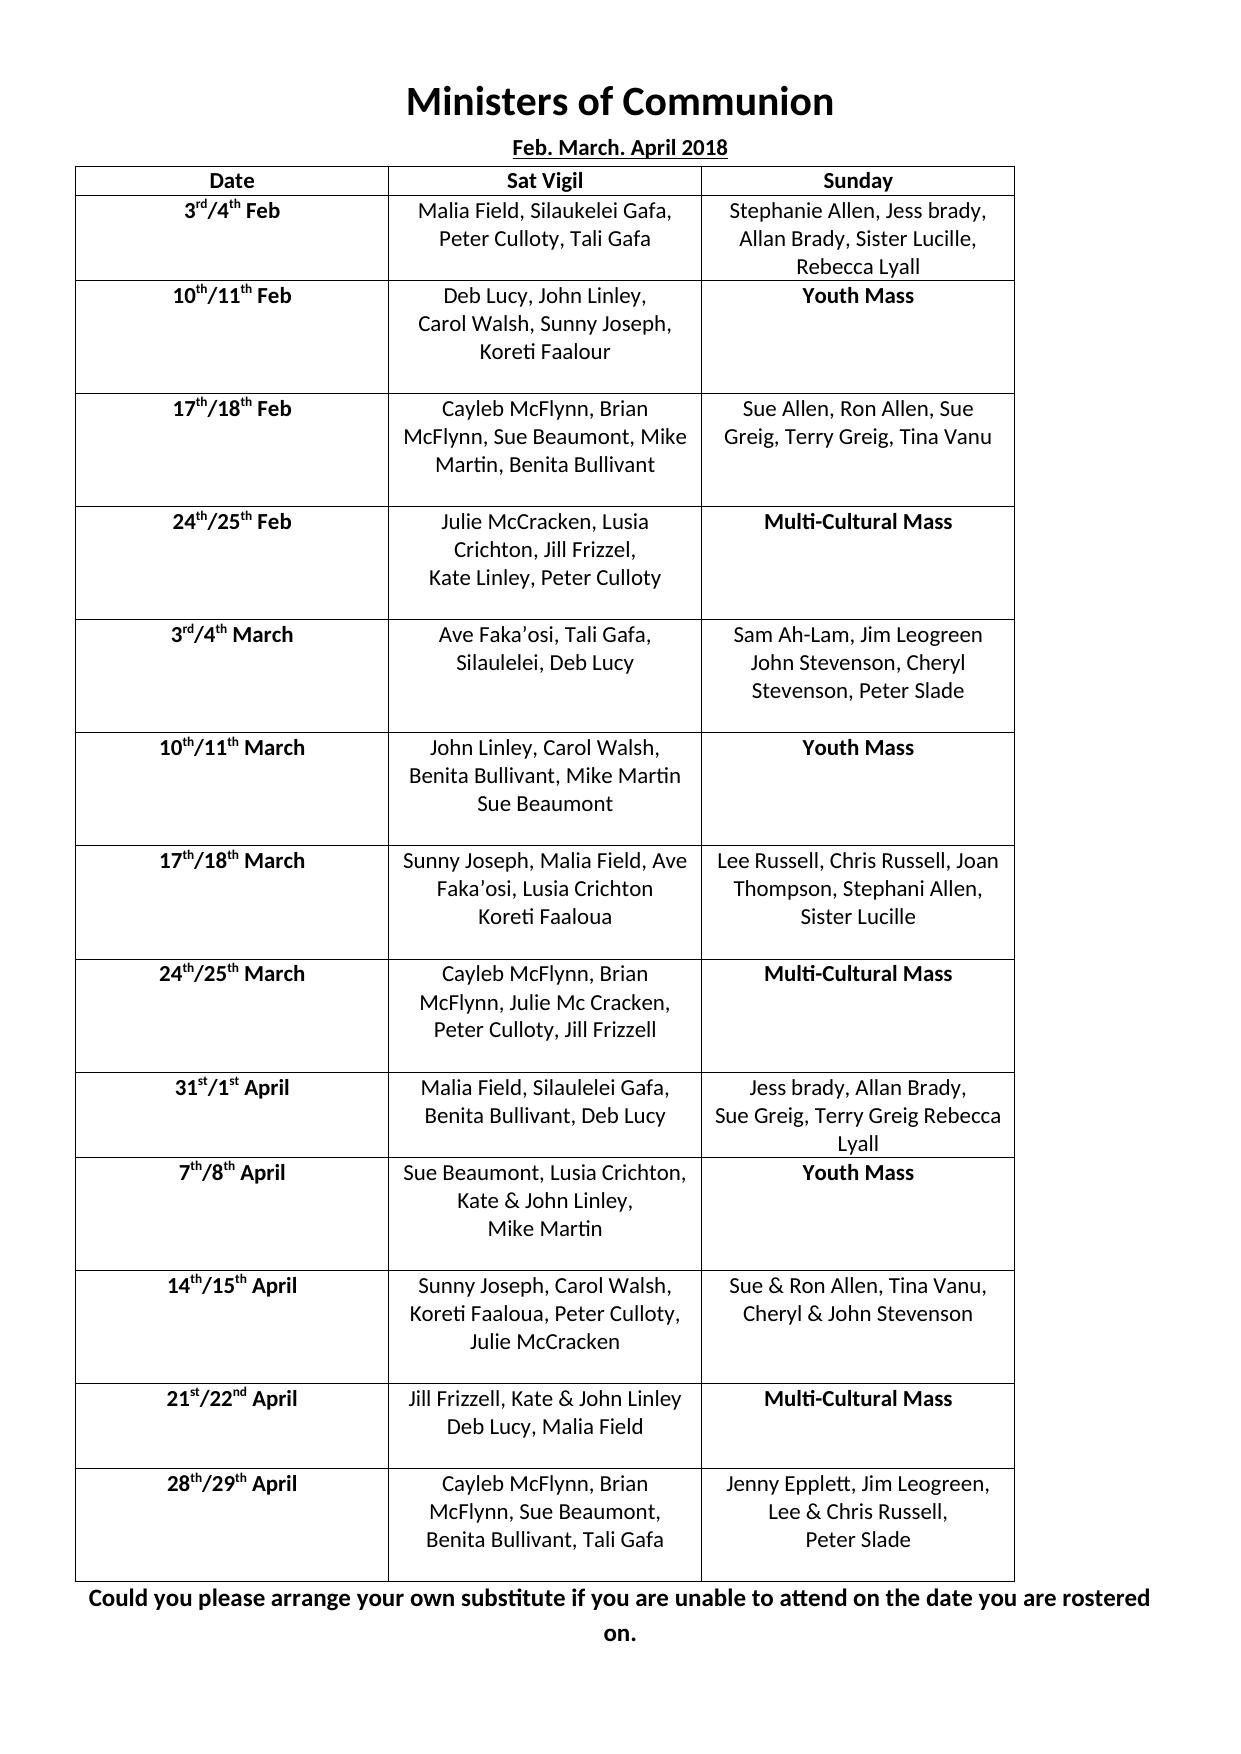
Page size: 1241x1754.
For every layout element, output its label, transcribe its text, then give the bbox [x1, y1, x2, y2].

table_cell 17th/18th March [76, 846, 388, 958]
table_cell Jenny Epplett, Jim Leogreen, Lee & Chris Russell, Peter Slade [702, 1469, 1014, 1581]
table_cell Sue Allen, Ron Allen, Sue Greig, Terry Greig, Tina Vanu [702, 394, 1014, 506]
table_cell Cayleb McFlynn, Brian McFlynn, Julie Mc Cracken, Peter Culloty, Jill Frizzell [389, 960, 701, 1072]
table_cell 31st/1st April [76, 1073, 388, 1157]
table_cell Jess brady, Allan Brady, Sue Greig, Terry Greig Rebecca Lyall [702, 1073, 1014, 1157]
table_cell Stephanie Allen, Jess brady, Allan Brady, Sister Lucille, Rebecca Lyall [702, 196, 1014, 280]
table_cell Youth Mass [702, 1158, 1014, 1270]
table_cell Lee Russell, Chris Russell, Joan Thompson, Stephani Allen, Sister Lucille [702, 846, 1014, 958]
table_cell 3rd/4th Feb [76, 196, 388, 280]
table_cell Malia Field, Silaulelei Gafa, Benita Bullivant, Deb Lucy [389, 1073, 701, 1157]
table_cell Julie McCracken, Lusia Crichton, Jill Frizzel, Kate Linley, Peter Culloty [389, 507, 701, 619]
table_cell 10th/11th Feb [76, 281, 388, 393]
table_cell Sue Beaumont, Lusia Crichton, Kate & John Linley, Mike Martin [389, 1158, 701, 1270]
table_cell Sue & Ron Allen, Tina Vanu, Cheryl & John Stevenson [702, 1271, 1014, 1383]
table_cell Multi-Cultural Mass [702, 507, 1014, 619]
table_cell Multi-Cultural Mass [702, 1384, 1014, 1468]
table_cell 14th/15th April [76, 1271, 388, 1383]
table_cell John Linley, Carol Walsh, Benita Bullivant, Mike Martin Sue Beaumont [389, 733, 701, 845]
table_cell Cayleb McFlynn, Brian McFlynn, Sue Beaumont, Mike Martin, Benita Bullivant [389, 394, 701, 506]
table_cell Multi-Cultural Mass [702, 960, 1014, 1072]
table_cell Youth Mass [702, 733, 1014, 845]
text Ministers of Communion [75, 75, 1165, 126]
table_cell Ave Faka’osi, Tali Gafa, Silaulelei, Deb Lucy [389, 620, 701, 732]
table_cell Youth Mass [702, 281, 1014, 393]
table_cell Sam Ah-Lam, Jim Leogreen John Stevenson, Cheryl Stevenson, Peter Slade [702, 620, 1014, 732]
table_cell Malia Field, Silaukelei Gafa, Peter Culloty, Tali Gafa [389, 196, 701, 280]
table_cell Sunny Joseph, Carol Walsh, Koreti Faaloua, Peter Culloty, Julie McCracken [389, 1271, 701, 1383]
table_cell 17th/18th Feb [76, 394, 388, 506]
table_cell Cayleb McFlynn, Brian McFlynn, Sue Beaumont, Benita Bullivant, Tali Gafa [389, 1469, 701, 1581]
table_cell Sunny Joseph, Malia Field, Ave Faka’osi, Lusia Crichton Koreti Faaloua [389, 846, 701, 958]
table_cell 24th/25th Feb [76, 507, 388, 619]
table_cell Jill Frizzell, Kate & John Linley Deb Lucy, Malia Field [389, 1384, 701, 1468]
text Could you please arrange your own substitute if you are unable to attend on the date you are rostered on. [75, 1582, 1165, 1648]
table_header Sat Vigil [389, 167, 701, 195]
text Feb. March. April 2018 [75, 133, 1165, 161]
table_cell 28th/29th April [76, 1469, 388, 1581]
table_header Sunday [702, 167, 1014, 195]
table_cell 21st/22nd April [76, 1384, 388, 1468]
table_cell 10th/11th March [76, 733, 388, 845]
table_cell 3rd/4th March [76, 620, 388, 732]
table_header Date [76, 167, 388, 195]
table_cell 7th/8th April [76, 1158, 388, 1270]
table_cell Deb Lucy, John Linley, Carol Walsh, Sunny Joseph, Koreti Faalour [389, 281, 701, 393]
table_cell 24th/25th March [76, 960, 388, 1072]
